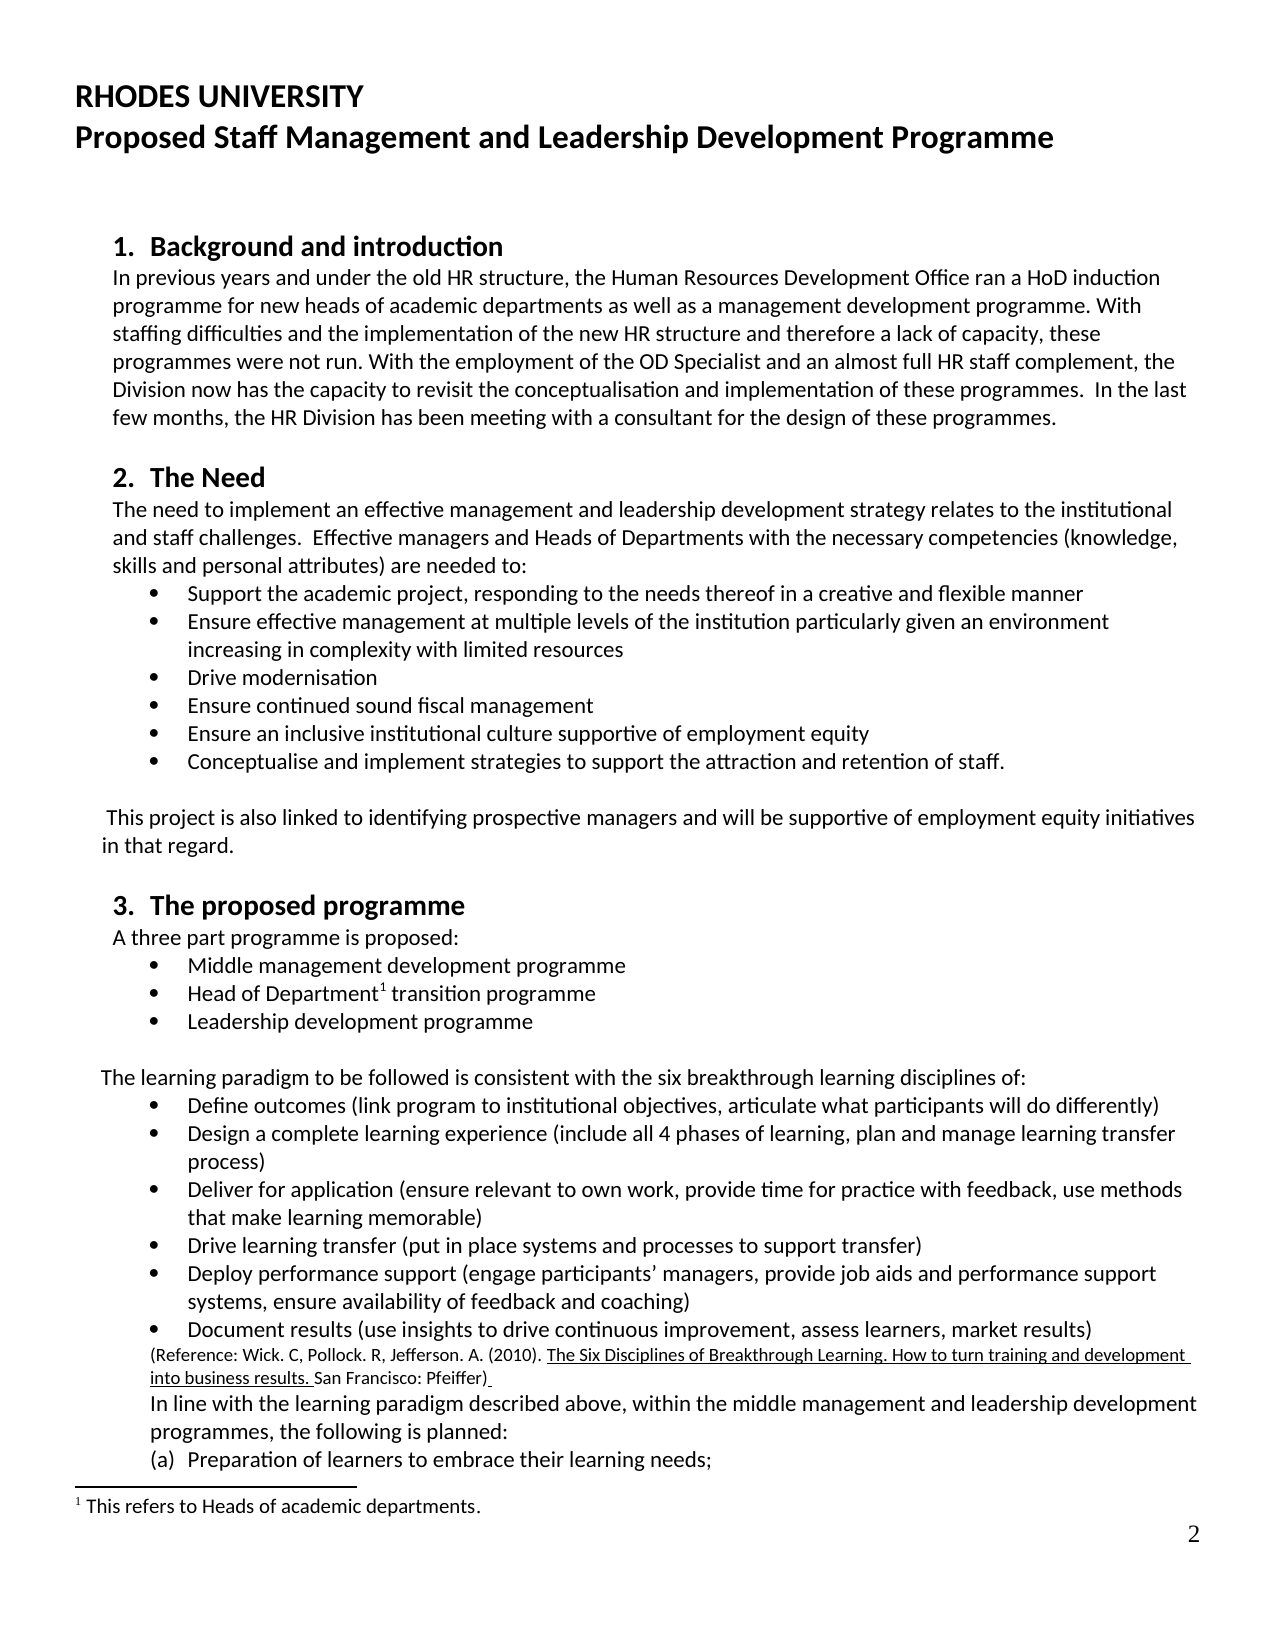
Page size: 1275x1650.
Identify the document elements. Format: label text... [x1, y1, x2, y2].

list Deliver for application (ensure relevant to own work, provide time for practice with feedback, use methods that make learning memorable) [150, 1175, 1200, 1231]
text The learning paradigm to be followed is consistent with the six breakthrough learning disciplines of: [75, 1063, 1200, 1091]
list Preparation of learners to embrace their learning needs; [150, 1445, 1200, 1473]
list Ensure effective management at multiple levels of the institution particularly given an environment increasing in complexity with limited resources [150, 607, 1200, 663]
text This project is also linked to identifying prospective managers and will be supportive of employment equity initiatives in that regard. [102, 803, 1200, 859]
list Background and introduction [112, 228, 1200, 263]
list Drive modernisation [150, 663, 1200, 691]
list Ensure continued sound fiscal management [150, 691, 1200, 719]
list The Need [112, 459, 1200, 495]
list Leadership development programme [150, 1007, 1200, 1035]
list Head of Department transition programme [150, 979, 1200, 1007]
text In line with the learning paradigm described above, within the middle management and leadership development programmes, the following is planned: [150, 1389, 1200, 1445]
text In previous years and under the old HR structure, the Human Resources Development Office ran a HoD induction programme for new heads of academic departments as well as a management development programme. With staffing difficulties and the implementation of the new HR structure and therefore a lack of capacity, these programmes were not run. With the employment of the OD Specialist and an almost full HR staff complement, the Division now has the capacity to revisit the conceptualisation and implementation of these programmes. In the last few months, the HR Division has been meeting with a consultant for the design of these programmes. [112, 263, 1200, 431]
list The proposed programme [112, 887, 1200, 923]
list Deploy performance support (engage participants’ managers, provide job aids and performance support systems, ensure availability of feedback and coaching) [150, 1259, 1200, 1315]
list Conceptualise and implement strategies to support the attraction and retention of staff. [150, 747, 1200, 775]
text RHODES UNIVERSITY [75, 75, 1200, 116]
list Drive learning transfer (put in place systems and processes to support transfer) [150, 1231, 1200, 1259]
list Ensure an inclusive institutional culture supportive of employment equity [150, 719, 1200, 747]
text Proposed Staff Management and Leadership Development Programme [75, 116, 1200, 156]
list Document results (use insights to drive continuous improvement, assess learners, market results) [150, 1315, 1200, 1343]
list (Reference: Wick. C, Pollock. R, Jefferson. A. (2010). The Six Disciplines of Breakthrough Learning. How to turn training and development into business results. San Francisco: Pfeiffer) [150, 1343, 1200, 1389]
list Design a complete learning experience (include all 4 phases of learning, plan and manage learning transfer process) [150, 1119, 1200, 1175]
list Define outcomes (link program to institutional objectives, articulate what participants will do differently) [150, 1091, 1200, 1119]
list Support the academic project, responding to the needs thereof in a creative and flexible manner [150, 579, 1200, 607]
list Middle management development programme [150, 951, 1200, 979]
text The need to implement an effective management and leadership development strategy relates to the institutional and staff challenges. Effective managers and Heads of Departments with the necessary competencies (knowledge, skills and personal attributes) are needed to: [112, 495, 1200, 579]
text A three part programme is proposed: [75, 923, 1200, 951]
